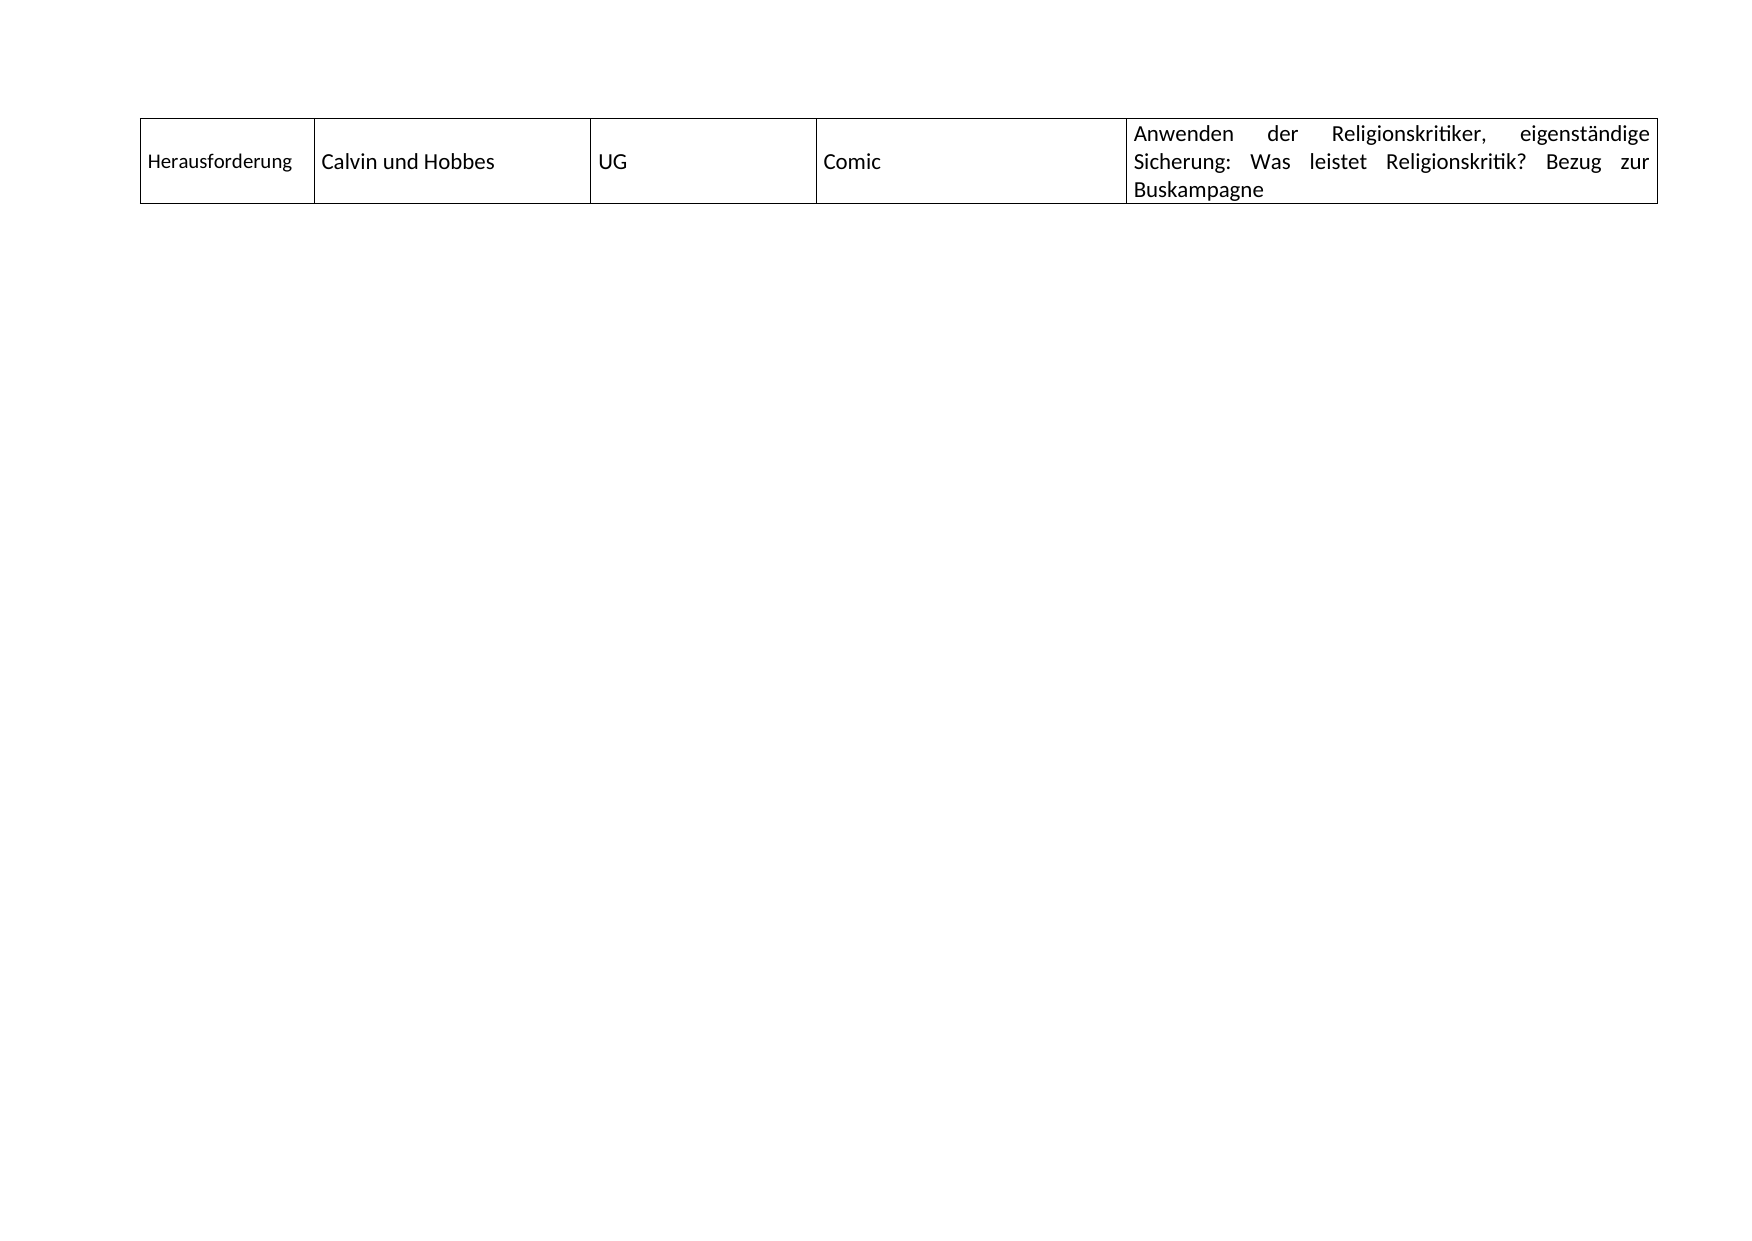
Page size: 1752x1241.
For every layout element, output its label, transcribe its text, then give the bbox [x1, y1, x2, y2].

table_cell Anwenden der Religionskritiker, eigenständige Sicherung: Was leistet Religionskritik? Bezug zur Buskampagne [1127, 119, 1657, 203]
table_cell Herausforderung [141, 119, 314, 203]
table_cell Comic [817, 119, 1126, 203]
table_cell UG [591, 119, 816, 203]
table_cell Calvin und Hobbes [315, 119, 590, 203]
